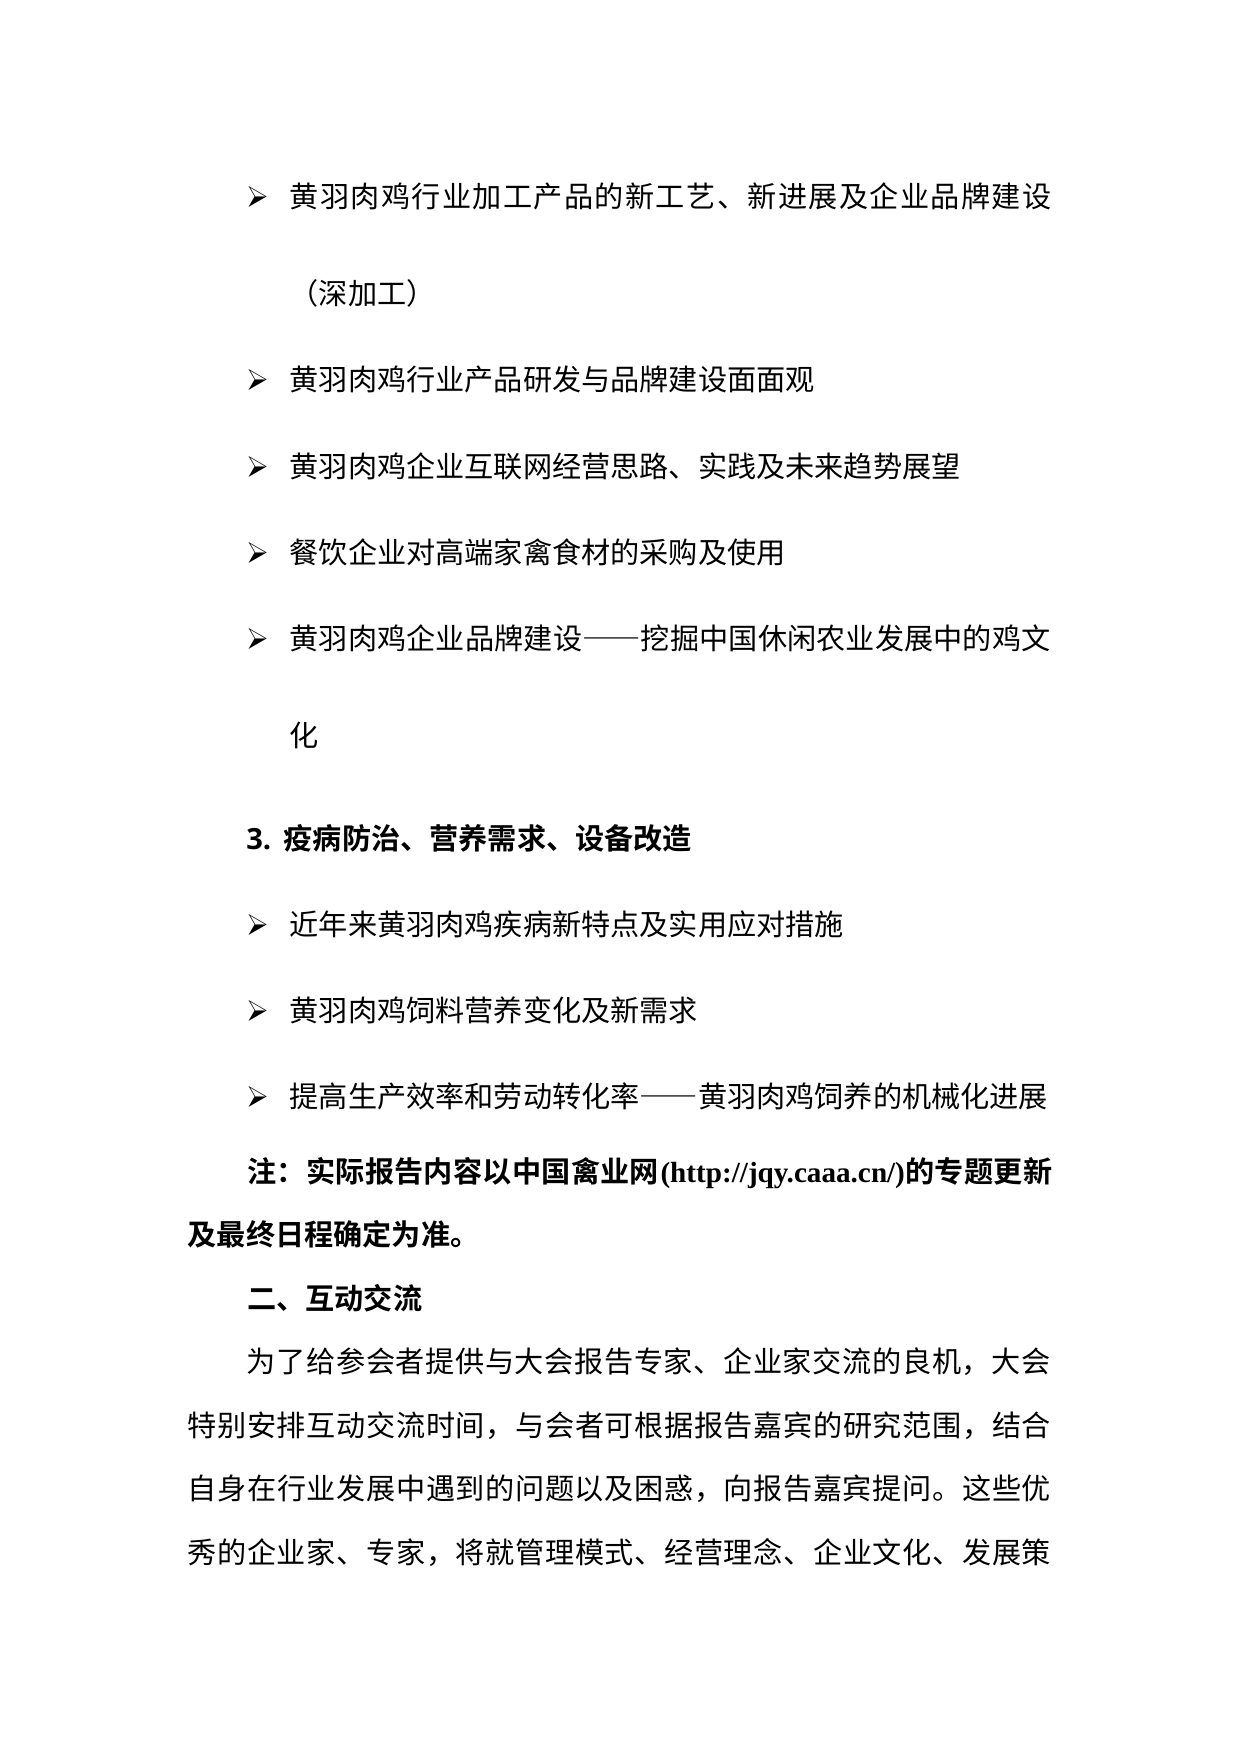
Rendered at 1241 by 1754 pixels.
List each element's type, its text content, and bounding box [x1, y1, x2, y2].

list 提高生产效率和劳动转化率——黄羽肉鸡饲养的机械化进展 [246, 1062, 1053, 1127]
text 二、互动交流 [187, 1275, 1053, 1318]
list 黄羽肉鸡行业产品研发与品牌建设面面观 [246, 346, 1053, 411]
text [187, 1339, 1053, 1571]
list 黄羽肉鸡企业互联网经营思路、实践及未来趋势展望 [246, 432, 1053, 497]
list 疫病防治、营养需求、设备改造 [246, 804, 1053, 869]
list 黄羽肉鸡饲料营养变化及新需求 [246, 976, 1053, 1041]
list 黄羽肉鸡企业品牌建设——挖掘中国休闲农业发展中的鸡文化 [246, 604, 1053, 767]
list 餐饮企业对高端家禽食材的采购及使用 [246, 518, 1053, 583]
text 注：实际报告内容以中国禽业网(http://jqy.caaa.cn/)的专题更新及最终日程确定为准。 [187, 1148, 1053, 1254]
list 近年来黄羽肉鸡疾病新特点及实用应对措施 [246, 890, 1053, 955]
list 黄羽肉鸡行业加工产品的新工艺、新进展及企业品牌建设（深加工） [246, 162, 1053, 324]
